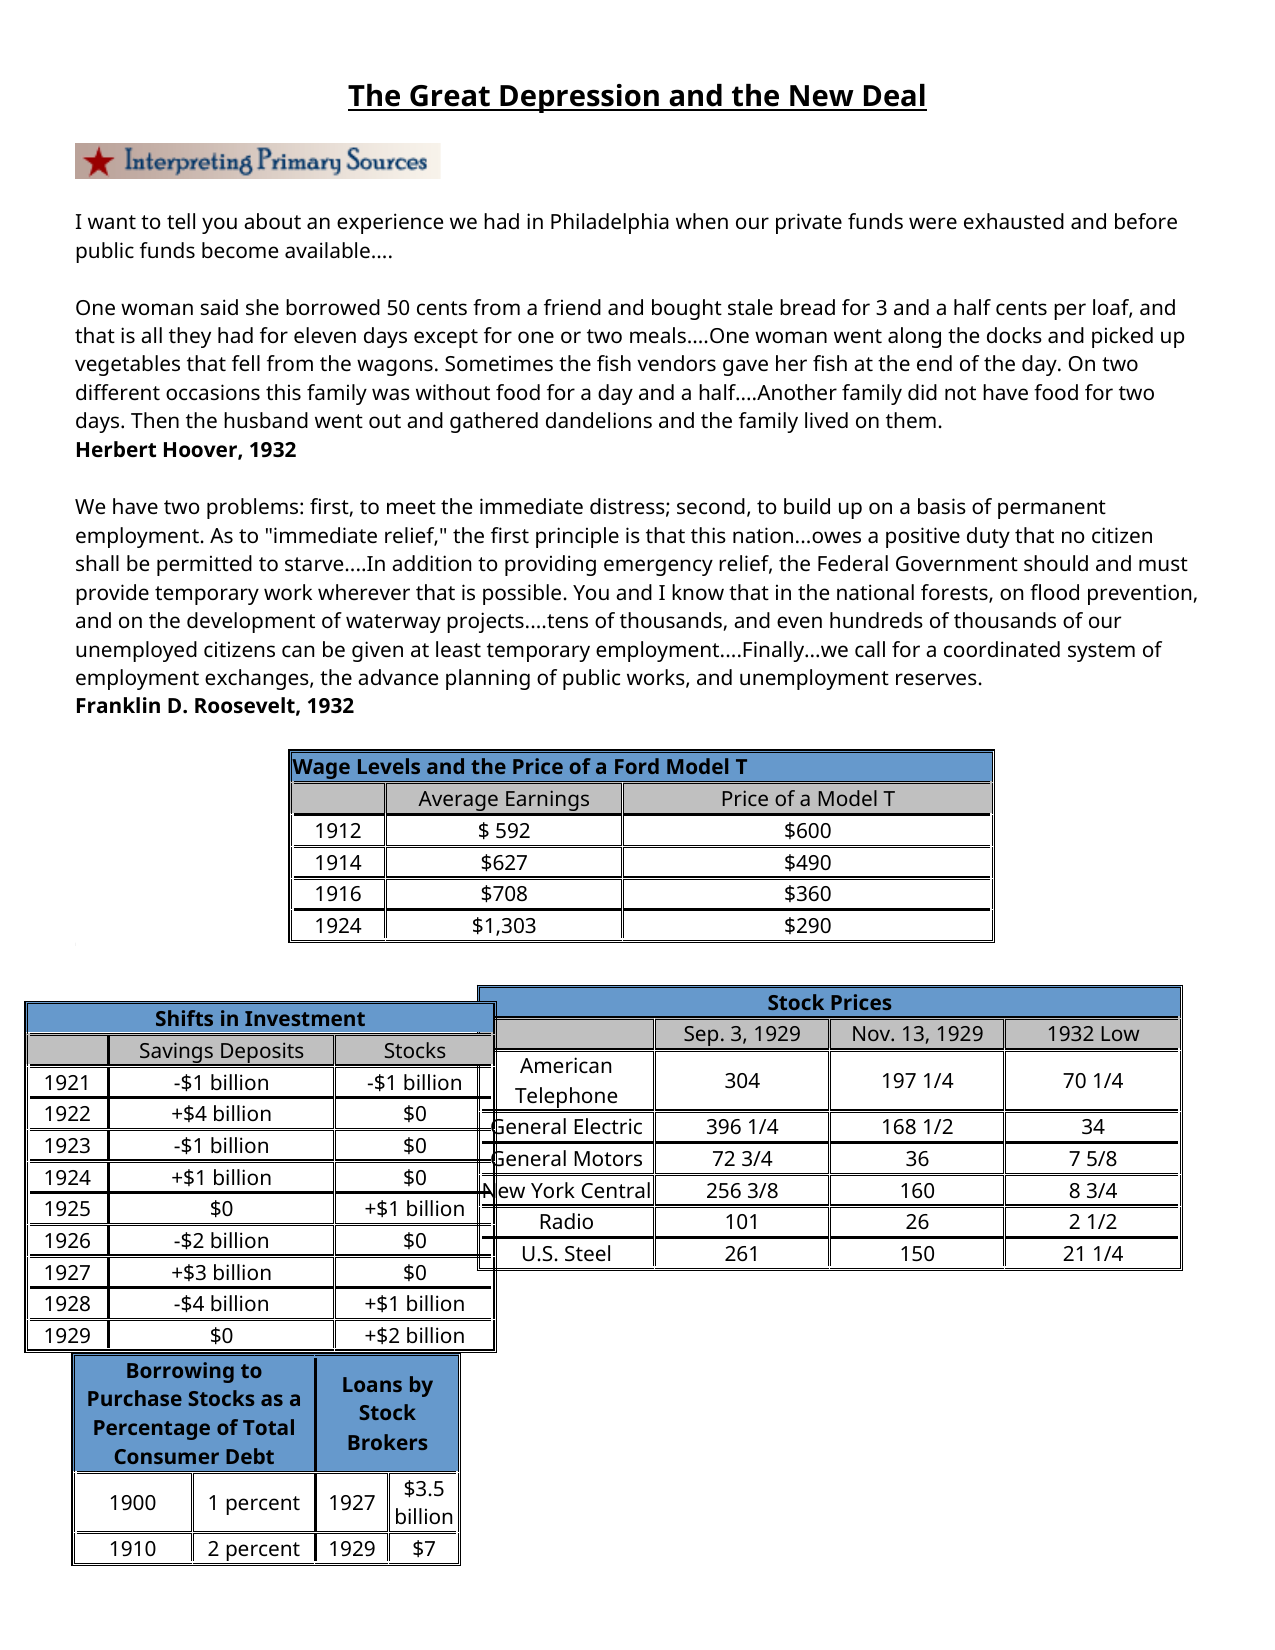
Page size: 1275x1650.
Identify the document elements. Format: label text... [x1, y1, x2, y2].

table_cell Sep. 3, 1929 [656, 1020, 828, 1048]
table_cell $600 [624, 813, 993, 844]
table_header Shifts in Investment [28, 1004, 493, 1032]
table_cell Savings Deposits [110, 1036, 333, 1064]
table_cell $0 [108, 1321, 335, 1349]
table_cell 1916 [292, 876, 384, 908]
table_cell +$2 billion [335, 1318, 495, 1349]
table_cell 1929 [315, 1534, 389, 1562]
table_cell +$1 billion [336, 1191, 493, 1223]
table_cell 150 [830, 1239, 1005, 1268]
table_cell 1932 Low [1006, 1016, 1180, 1048]
table_cell 36 [831, 1144, 1003, 1173]
table_cell 1924 [28, 1159, 107, 1191]
text I want to tell you about an experience we had in Philadelphia when our private funds were exhausted and before public funds become available.... One woman said she borrowed 50 cents from a friend and bought stale bread for 3 and a half cents per loaf, and that is all they had for eleven days except for one or two meals....One woman went along the docks and picked up vegetables that fell from the wagons. Sometimes the fish vendors gave her fish at the end of the day. On two different occasions this family was without food for a day and a half....Another family did not have food for two days. Then the husband went out and gathered dandelions and the family lived on them. Herbert Hoover, 1932 [75, 207, 1200, 463]
table_cell 1926 [26, 1223, 108, 1254]
table_cell $ 592 [387, 816, 621, 844]
table_cell -$4 billion [110, 1289, 333, 1318]
table_cell 256 3/8 [656, 1176, 828, 1204]
table_cell 26 [831, 1208, 1003, 1236]
table_cell 197 1/4 [831, 1052, 1003, 1109]
table_cell 1914 [292, 845, 384, 876]
table_cell General Electric [497, 1113, 653, 1141]
table_cell $708 [387, 880, 621, 908]
table_cell $0 [335, 1223, 495, 1254]
table_cell +$4 billion [110, 1099, 333, 1128]
table_cell 7 5/8 [1006, 1141, 1180, 1173]
table_cell $1,303 [386, 911, 622, 939]
table_cell 1924 [290, 908, 386, 939]
table_cell $290 [623, 908, 993, 939]
table_cell 160 [831, 1176, 1003, 1204]
table_cell 1928 [28, 1286, 107, 1318]
table_cell Average Earnings [387, 784, 621, 813]
table_cell 1925 [28, 1191, 107, 1223]
table_cell $627 [387, 848, 621, 876]
table_header Borrowing to Purchase Stocks as a Percentage of Total Consumer Debt [73, 1354, 315, 1471]
table_cell Stocks [336, 1033, 494, 1064]
table_cell Nov. 13, 1929 [831, 1020, 1003, 1048]
table_cell +$3 billion [110, 1258, 333, 1286]
table_cell New York Central [497, 1176, 653, 1204]
table_cell $490 [624, 845, 992, 876]
table_cell 34 [1006, 1109, 1180, 1141]
table_cell 261 [655, 1239, 830, 1268]
table_cell 1900 [73, 1471, 192, 1531]
table_cell 8 3/4 [1005, 1173, 1181, 1204]
table_cell $0 [335, 1128, 495, 1159]
table_cell $360 [624, 876, 992, 908]
table_cell $0 [336, 1096, 493, 1128]
table_cell American Telephone [497, 1052, 653, 1109]
table_cell +$1 billion [336, 1286, 493, 1318]
table_header Stock Prices [480, 988, 1180, 1016]
table_cell 1 percent [194, 1474, 314, 1531]
table_cell +$1 billion [110, 1163, 333, 1191]
text We have two problems: first, to meet the immediate distress; second, to build up on a basis of permanent employment. As to "immediate relief," the first principle is that this nation...owes a positive duty that no citizen shall be permitted to starve....In addition to providing emergency relief, the Federal Government should and must provide temporary work wherever that is possible. You and I know that in the national forests, on flood prevention, and on the development of waterway projects....tens of thousands, and even hundreds of thousands of our unemployed citizens can be given at least temporary employment....Finally...we call for a coordinated system of employment exchanges, the advance planning of public works, and unemployment reserves. Franklin D. Roosevelt, 1932 [75, 492, 1200, 720]
table_cell 21 1/4 [1005, 1236, 1180, 1268]
table_cell $0 [336, 1159, 494, 1191]
table_cell $3.5 billion [389, 1471, 459, 1531]
text The Great Depression and the New Deal [75, 75, 1200, 115]
table_cell 1923 [26, 1128, 108, 1159]
table_cell $0 [336, 1254, 494, 1286]
table_cell -$1 billion [110, 1068, 333, 1096]
table_cell 1910 [73, 1531, 192, 1562]
table_header Loans by Stock Brokers [315, 1356, 458, 1471]
picture [75, 143, 441, 179]
table_cell 168 1/2 [831, 1113, 1003, 1141]
table_cell -$1 billion [110, 1131, 333, 1159]
table_cell 1927 [317, 1474, 387, 1531]
table_cell [497, 1020, 653, 1048]
table_cell 2 percent [193, 1534, 315, 1562]
table_header Wage Levels and the Price of a Ford Model T [292, 753, 992, 781]
table_cell U.S. Steel [497, 1239, 654, 1268]
table_cell $0 [110, 1194, 333, 1223]
table_cell 304 [656, 1052, 828, 1109]
table_cell Price of a Model T [623, 781, 993, 813]
table_cell 2 1/2 [1006, 1204, 1180, 1236]
table_cell $7 billion [389, 1531, 459, 1562]
table_cell General Motors [497, 1144, 653, 1173]
table_cell 1922 [28, 1096, 107, 1128]
table_cell 1927 [28, 1254, 107, 1286]
table_cell 1929 [26, 1318, 108, 1349]
table_cell 70 1/4 [1006, 1048, 1180, 1109]
table_cell [290, 781, 386, 813]
table_cell 1912 [290, 813, 384, 844]
table_cell 1921 [28, 1064, 107, 1096]
table_cell -$1 billion [336, 1064, 494, 1096]
table_cell [28, 1033, 107, 1064]
table_cell Radio [497, 1208, 653, 1236]
table_cell 396 1/4 [656, 1113, 828, 1141]
table_cell 72 3/4 [656, 1144, 828, 1173]
table_cell 101 [656, 1208, 828, 1236]
table_cell -$2 billion [110, 1226, 333, 1254]
